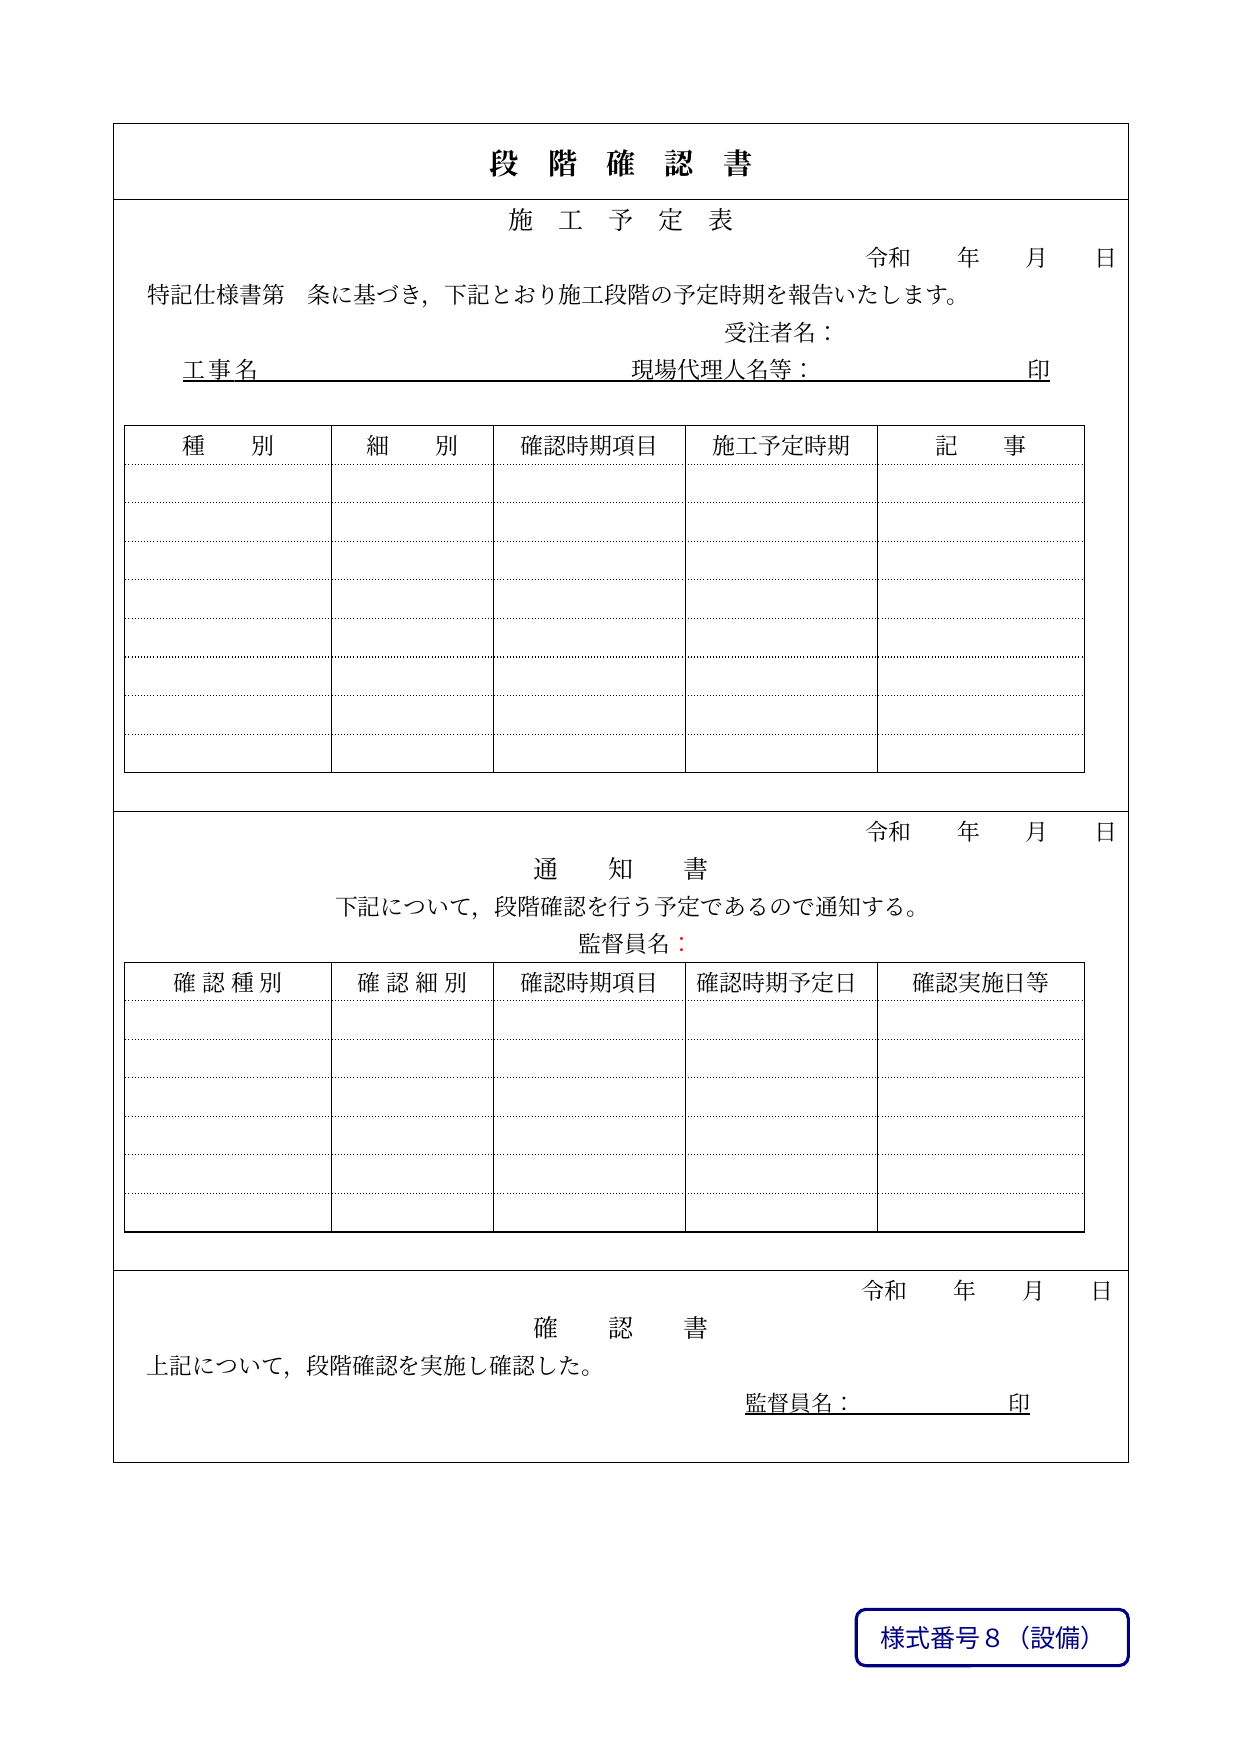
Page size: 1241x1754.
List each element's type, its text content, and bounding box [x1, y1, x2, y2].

table_cell 施 工 予 定 表 令和 年 月 日 特記仕様書第 条に基づき，下記とおり施工段階の予定時期を報告いたします。 受注者名： 工事名 現場代理人名等： 印 [114, 200, 1128, 811]
table_header 段 階 確 認 書 [114, 124, 1128, 199]
table_cell 令和 年 月 日 通 知 書 下記について，段階確認を行う予定であるので通知する。 監督員名： [114, 812, 1128, 1270]
table_cell 令和 年 月 日 確 認 書 上記について，段階確認を実施し確認した。 監督員名： 印 [114, 1271, 1128, 1462]
